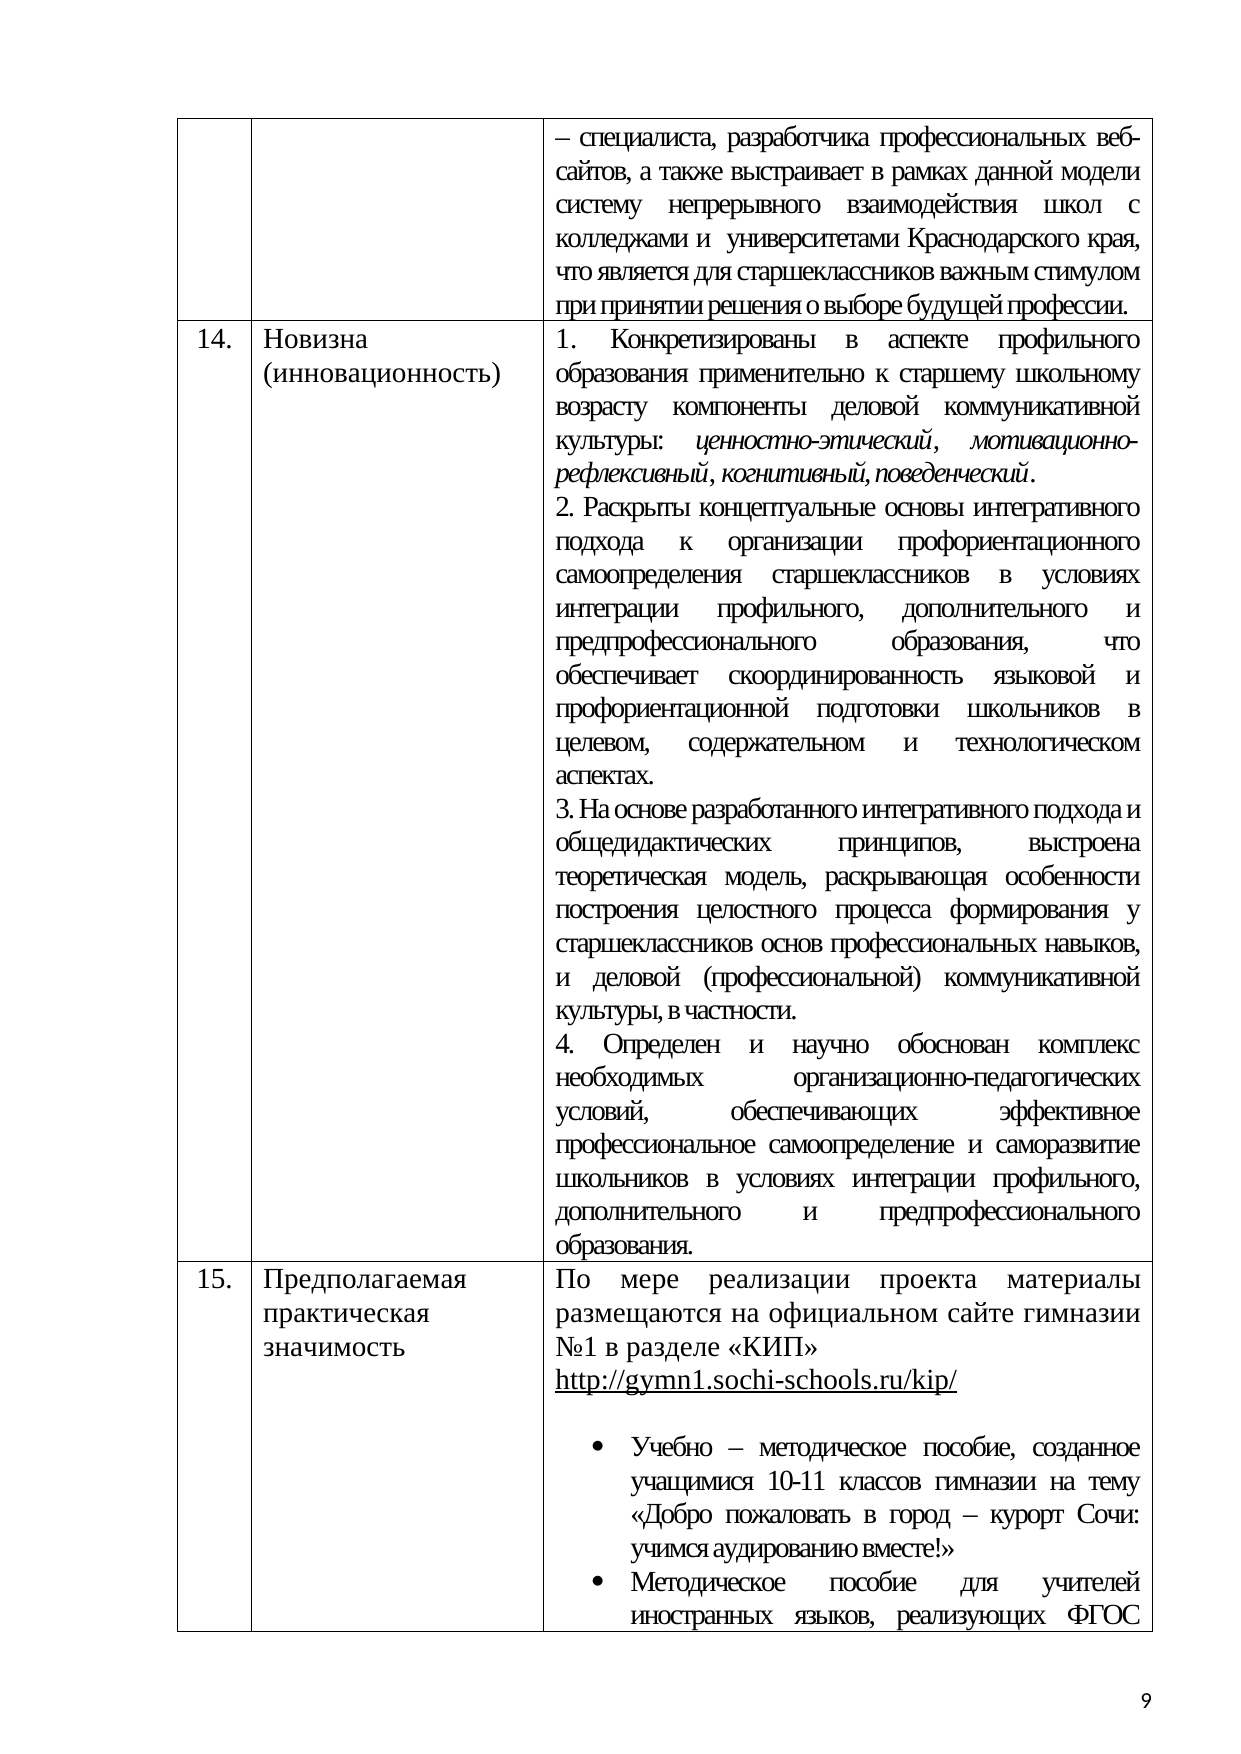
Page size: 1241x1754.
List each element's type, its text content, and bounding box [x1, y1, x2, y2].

table_cell Новизна (инновационность) [252, 321, 543, 1261]
table_cell [178, 119, 251, 320]
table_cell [544, 1262, 1152, 1631]
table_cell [252, 119, 543, 320]
table_cell [178, 1262, 251, 1631]
table_cell 1. Конкретизированы в аспекте профильного образования применительно к старшему школьному возрасту компоненты деловой коммуникативной культуры: ценностно-этический, мотивационно-рефлексивный, когнитивный, поведенческий. 2. Раскрыты концептуальные основы интегративного подхода к организации профориентационного самоопределения старшеклассников в условиях интеграции профильного, дополнительного и предпрофессионального образования, что обеспечивает скоординированность языковой и профориентационной подготовки школьников в целевом, содержательном и технологическом аспектах. 3. На основе разработанного интегративного подхода и общедидактических принципов, выстроена теоретическая модель, раскрывающая особенности построения целостного процесса формирования у старшеклассников основ профессиональных навыков, и деловой (профессиональной) коммуникативной культуры, в частности. 4. Определен и научно обоснован комплекс необходимых организационно-педагогических условий, обеспечивающих эффективное профессиональное самоопределение и саморазвитие школьников в условиях интеграции профильного, дополнительного и предпрофессионального образования. [544, 321, 1152, 1261]
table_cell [544, 119, 1152, 320]
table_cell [252, 1262, 543, 1631]
table_cell [178, 321, 251, 1261]
